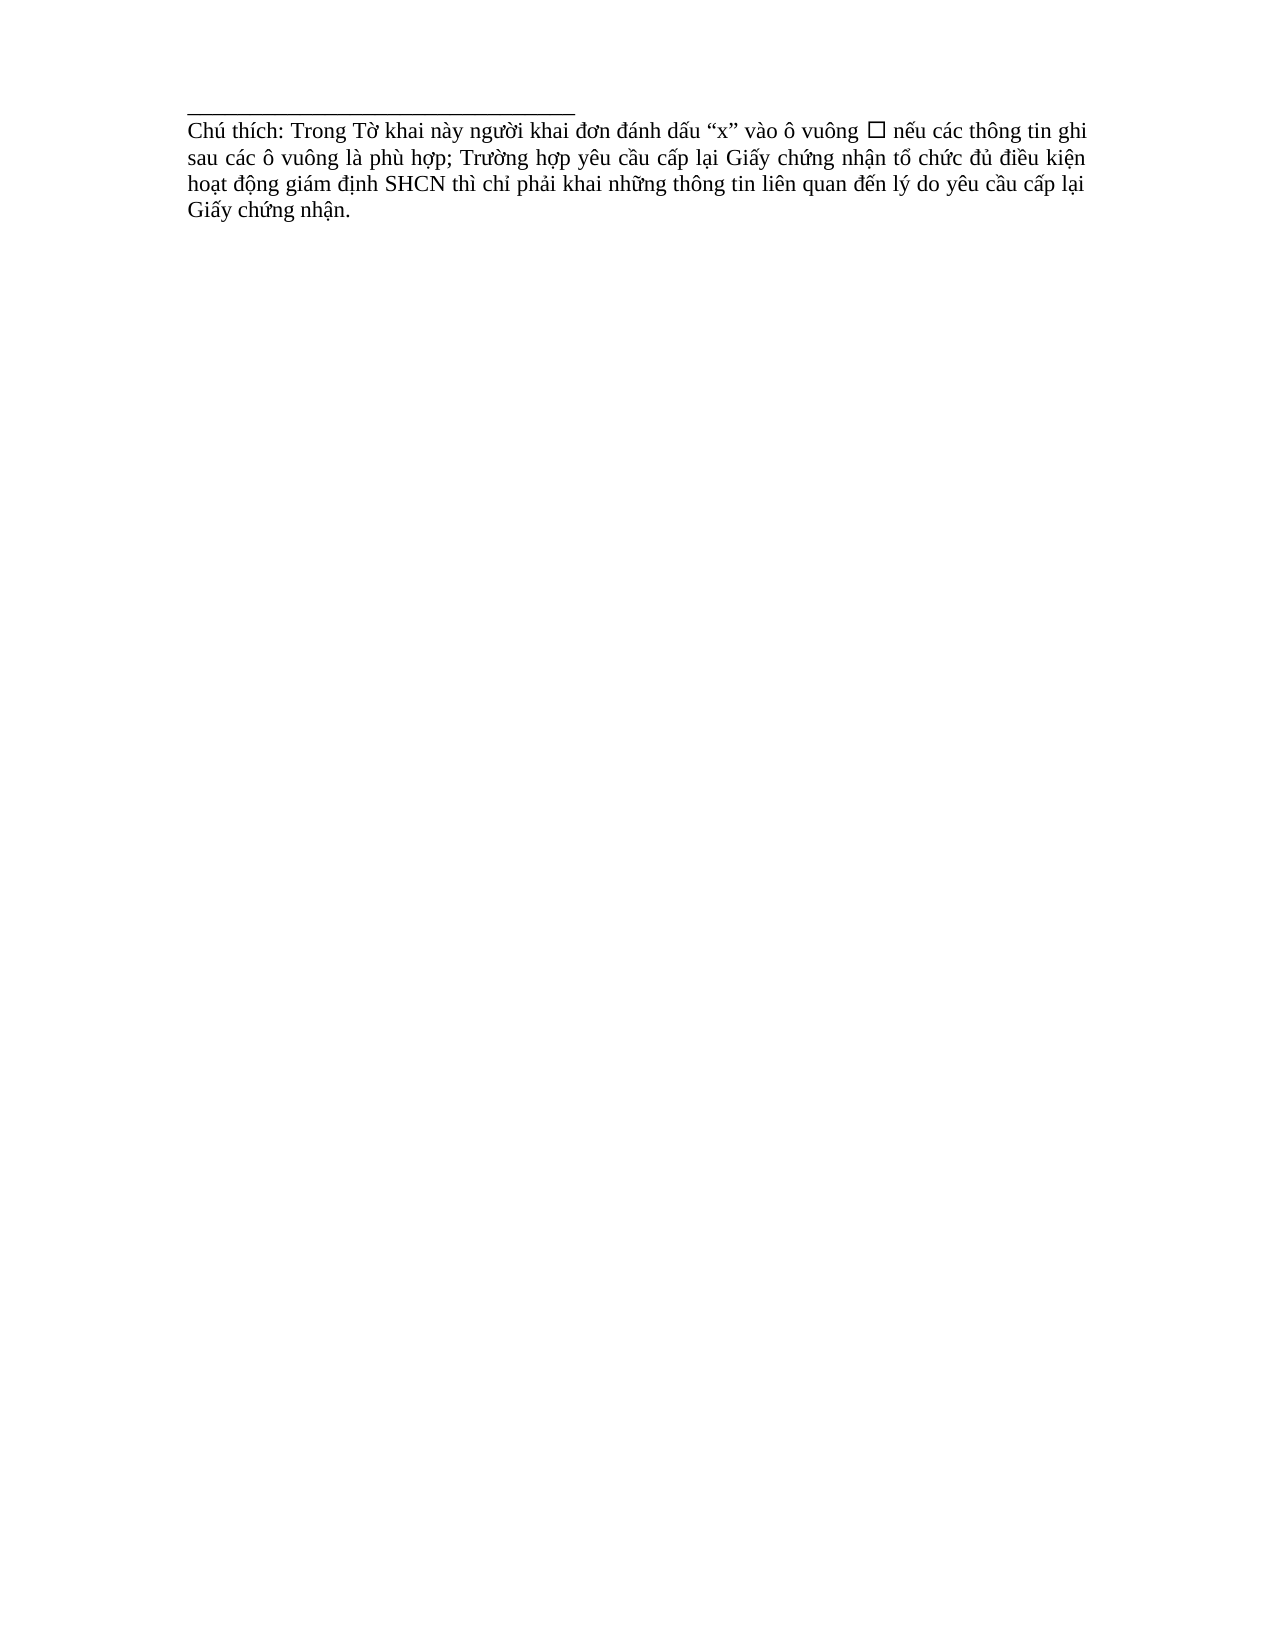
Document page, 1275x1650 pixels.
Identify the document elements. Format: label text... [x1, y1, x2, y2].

text _______________________________ [187, 89, 1087, 117]
text Chú thích: Trong Tờ khai này người khai đơn đánh dấu “x” vào ô vuông nếu các thông tin ghi sau các ô vuông là phù hợp; Trường hợp yêu cầu cấp lại Giấy chứng nhận tổ chức đủ điều kiện hoạt động giám định SHCN thì chỉ phải khai những thông tin liên quan đến lý do yêu cầu cấp lại Giấy chứng nhận. [187, 117, 1087, 223]
